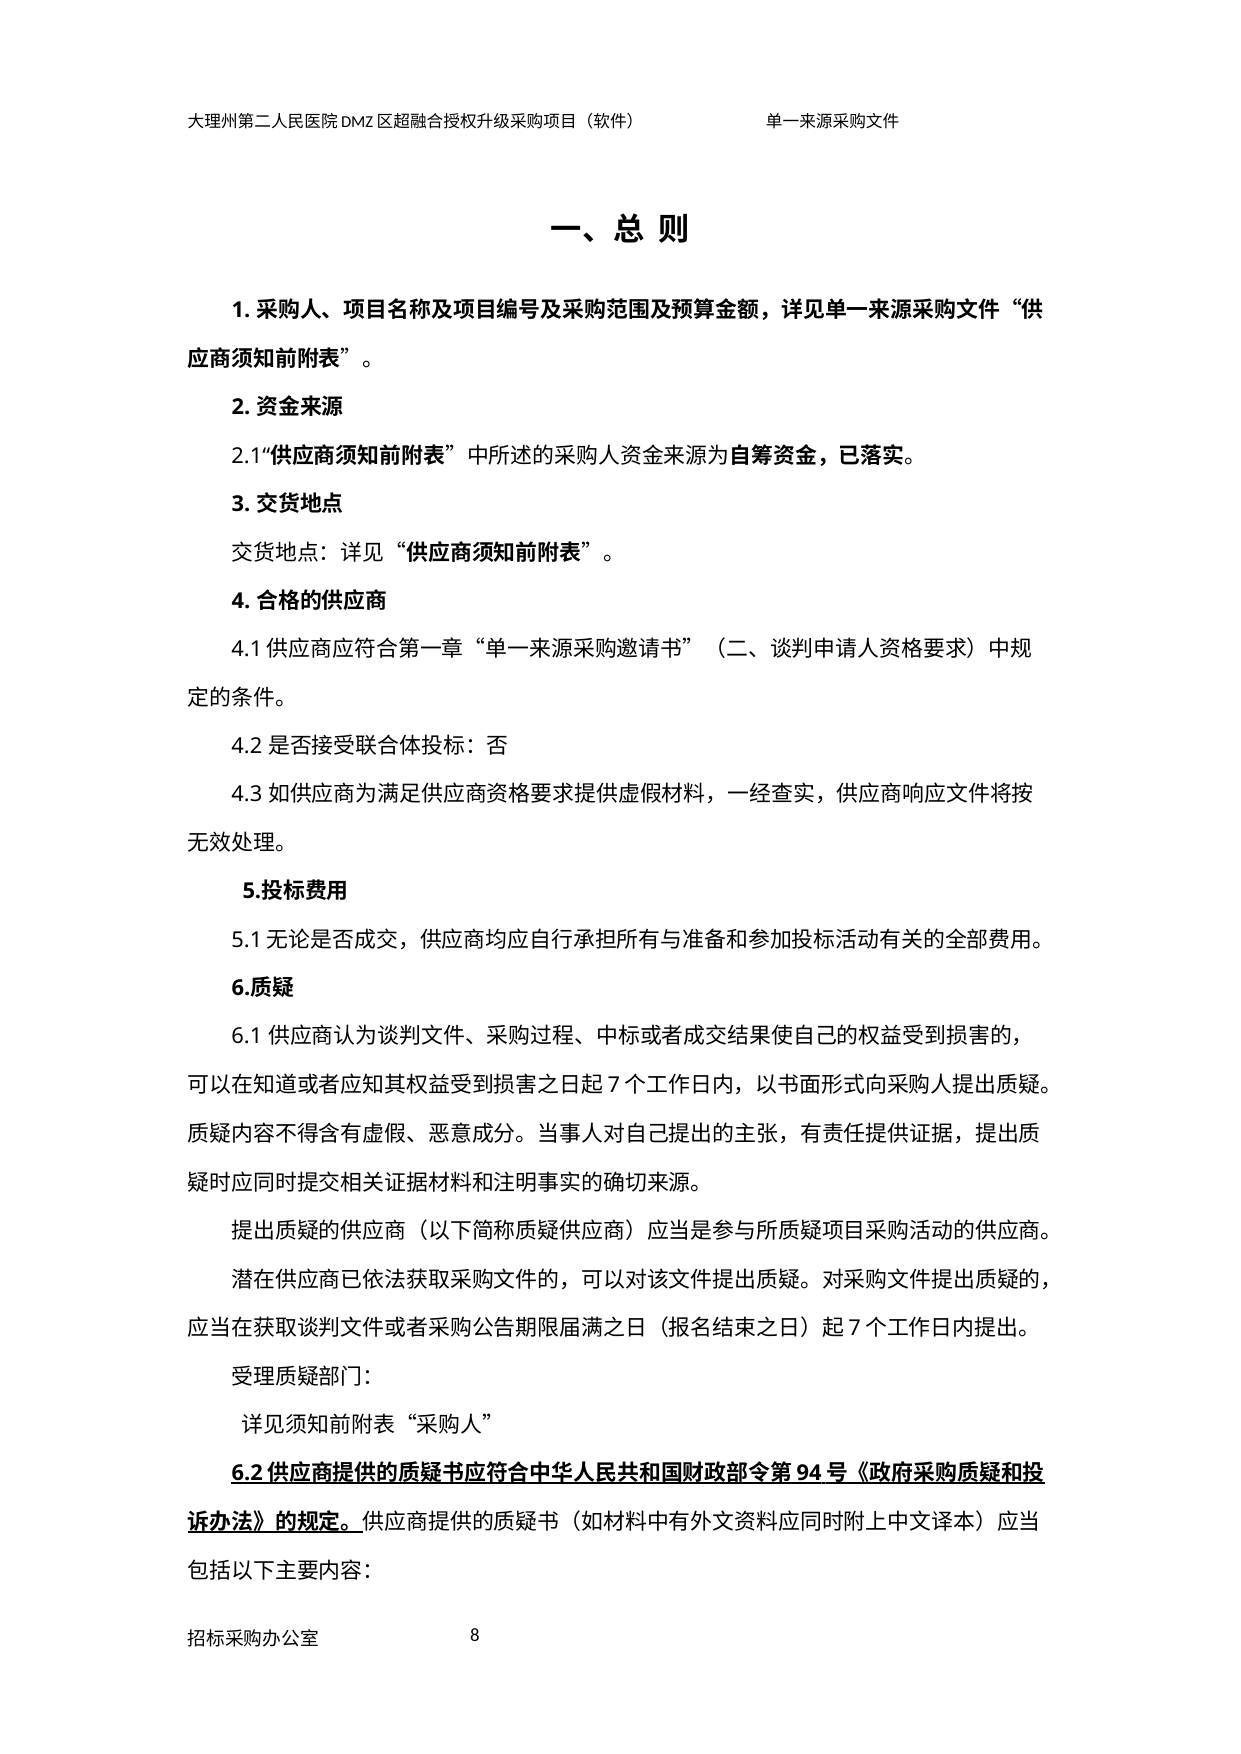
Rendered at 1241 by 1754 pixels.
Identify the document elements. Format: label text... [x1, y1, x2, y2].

text 交货地点：详见“供应商须知前附表”。 [187, 534, 1053, 567]
text 潜在供应商已依法获取采购文件的，可以对该文件提出质疑。对采购文件提出质疑的，应当在获取谈判文件或者采购公告期限届满之日（报名结束之日）起7个工作日内提出。 [187, 1261, 1053, 1342]
text 2. 资金来源 [187, 389, 1053, 422]
text 4.3 如供应商为满足供应商资格要求提供虚假材料，一经查实，供应商响应文件将按无效处理。 [187, 776, 1053, 857]
text 4.1供应商应符合第一章“单一来源采购邀请书”（二、谈判申请人资格要求）中规定的条件。 [187, 631, 1053, 712]
text 5.投标费用 [242, 873, 1053, 906]
text 受理质疑部门： [187, 1358, 1053, 1391]
text 详见须知前附表“采购人” [187, 1407, 1053, 1439]
text 2.1“供应商须知前附表”中所述的采购人资金来源为自筹资金，已落实。 [187, 437, 1053, 470]
text 5.1无论是否成交，供应商均应自行承担所有与准备和参加投标活动有关的全部费用。 [187, 922, 1053, 954]
text 6.2供应商提供的质疑书应符合中华人民共和国财政部令第94号《政府采购质疑和投诉办法》的规定。供应商提供的质疑书（如材料中有外文资料应同时附上中文译本）应当包括以下主要内容： [187, 1455, 1053, 1585]
text 4. 合格的供应商 [187, 582, 1053, 615]
text 6.质疑 [187, 970, 1053, 1002]
text 6.1 供应商认为谈判文件、采购过程、中标或者成交结果使自己的权益受到损害的，可以在知道或者应知其权益受到损害之日起7个工作日内，以书面形式向采购人提出质疑。质疑内容不得含有虚假、恶意成分。当事人对自己提出的主张，有责任提供证据，提出质疑时应同时提交相关证据材料和注明事实的确切来源。 [187, 1018, 1053, 1197]
text 提出质疑的供应商（以下简称质疑供应商）应当是参与所质疑项目采购活动的供应商。 [187, 1213, 1053, 1245]
text 1. 采购人、项目名称及项目编号及采购范围及预算金额，详见单一来源采购文件“供应商须知前附表”。 [187, 292, 1053, 373]
text 4.2 是否接受联合体投标：否 [187, 728, 1053, 760]
text 3. 交货地点 [187, 486, 1053, 518]
subtitle 一、总 则 [187, 194, 1053, 259]
